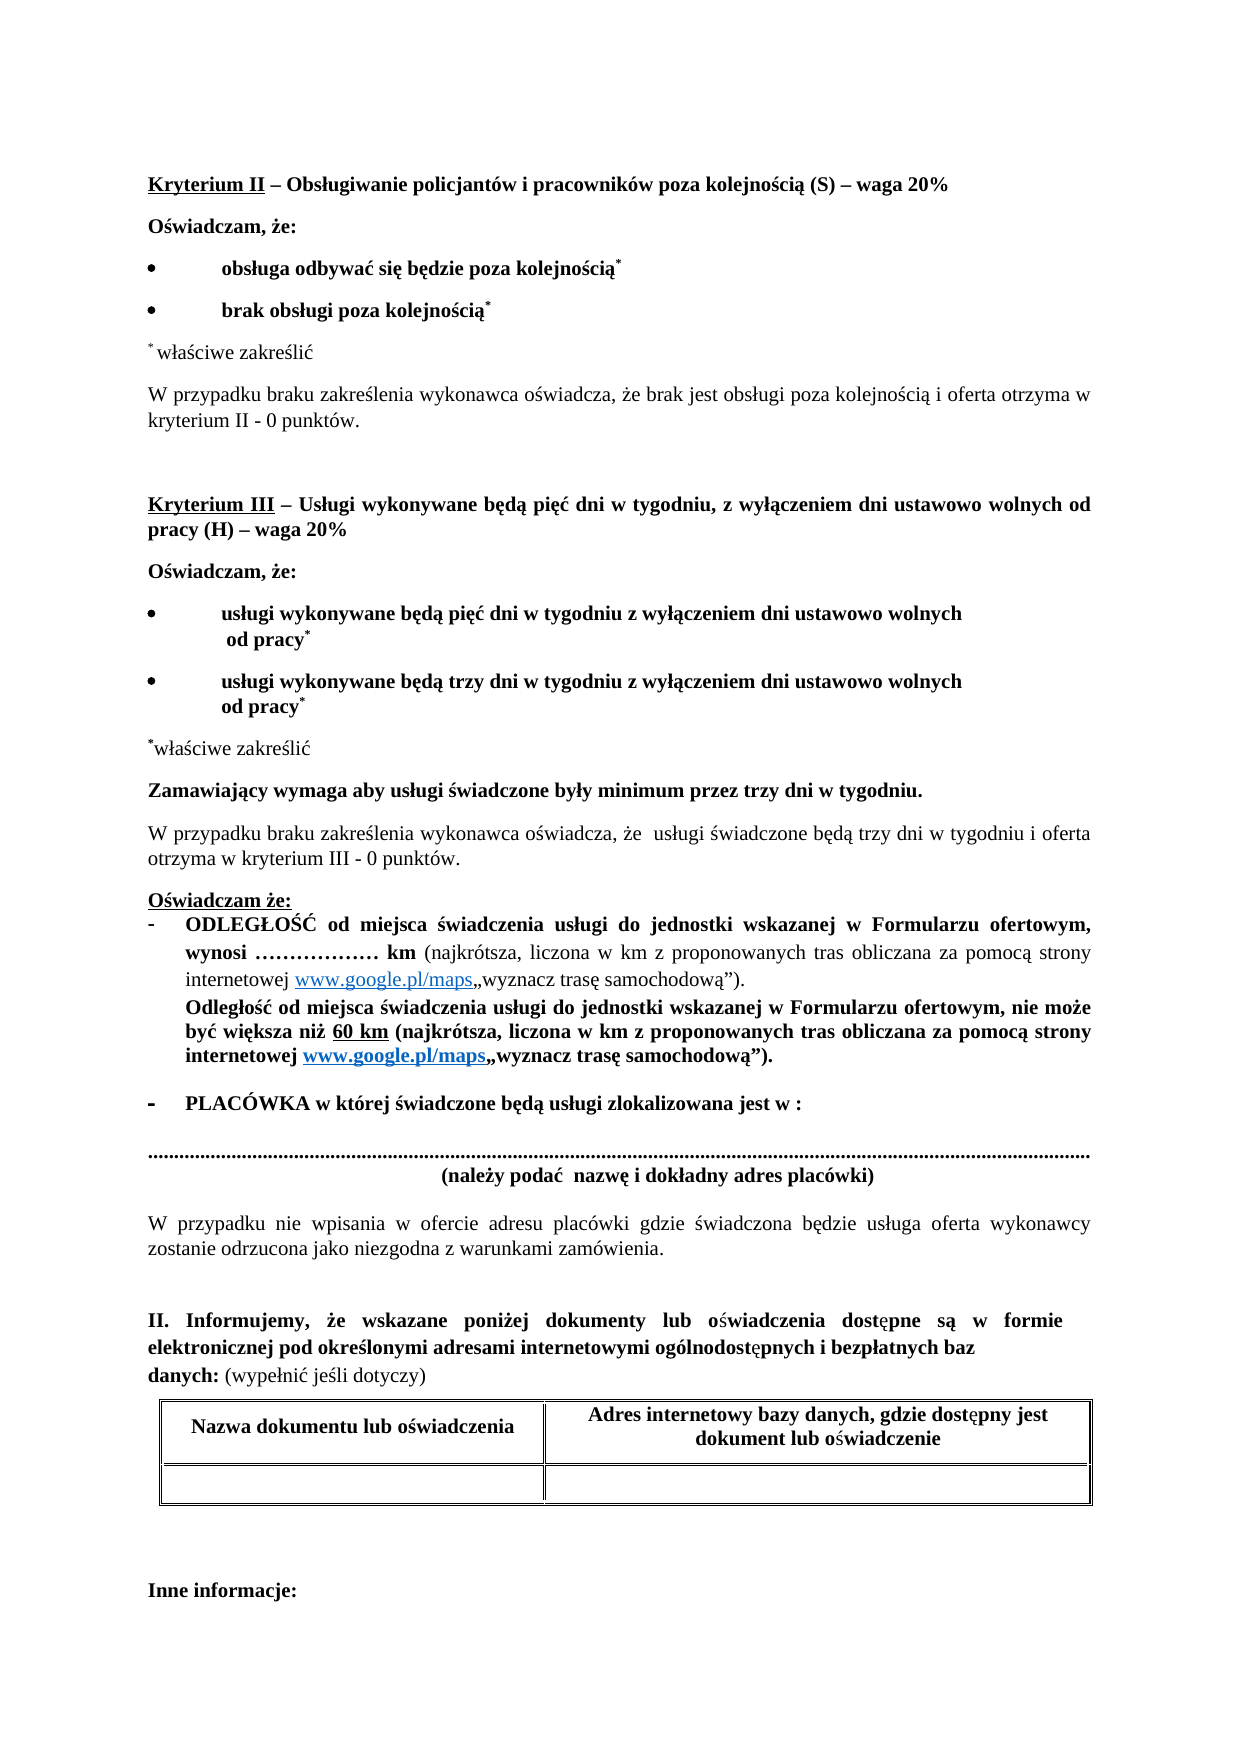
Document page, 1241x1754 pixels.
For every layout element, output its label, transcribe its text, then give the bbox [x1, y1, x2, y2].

text *właściwe zakreślić [148, 736, 1093, 760]
list ODLEGŁOŚĆ od miejsca świadczenia usługi do jednostki wskazanej w Formularzu ofertowym, wynosi ……………… km (najkrótsza, liczona w km z proponowanych tras obliczana za pomocą strony internetowej www.google.pl/maps„wyznacz trasę samochodową”). [148, 912, 1093, 991]
text Oświadczam, że: [148, 559, 1093, 583]
table_cell [545, 1463, 1091, 1502]
text II. Informujemy, że wskazane poniżej dokumenty lub oświadczenia dostępne są w formie elektronicznej pod określonymi adresami internetowymi ogólnodostępnych i bezpłatnych baz [148, 1308, 1063, 1359]
text W przypadku braku zakreślenia wykonawca oświadcza, że usługi świadczone będą trzy dni w tygodniu i oferta otrzyma w kryterium III - 0 punktów. [148, 820, 1093, 870]
text W przypadku braku zakreślenia wykonawca oświadcza, że brak jest obsługi poza kolejnością i oferta otrzyma w kryterium II - 0 punktów. [148, 382, 1093, 432]
text Oświadczam, że: [148, 214, 1093, 238]
text Kryterium II – Obsługiwanie policjantów i pracowników poza kolejnością (S) – waga 20% [148, 172, 1093, 196]
table_header Nazwa dokumentu lub oświadczenia [160, 1400, 545, 1463]
text Inne informacje: [148, 1578, 1093, 1602]
text usługi wykonywane będą trzy dni w tygodniu z wyłączeniem dni ustawowo wolnych od pracy* [148, 669, 1093, 718]
text obsługa odbywać się będzie poza kolejnością* [148, 256, 1093, 280]
text Kryterium III – Usługi wykonywane będą pięć dni w tygodniu, z wyłączeniem dni ustawowo wolnych od pracy (H) – waga 20% [148, 492, 1093, 541]
text brak obsługi poza kolejnością* [148, 298, 1093, 322]
text ..................................................................................................................................................................................... [148, 1139, 1093, 1163]
text Oświadczam że: [148, 888, 1093, 912]
text W przypadku nie wpisania w ofercie adresu placówki gdzie świadczona będzie usługa oferta wykonawcy zostanie odrzucona jako niezgodna z warunkami zamówienia. [148, 1211, 1093, 1259]
text (należy podać nazwę i dokładny adres placówki) [223, 1163, 1093, 1187]
table_cell [160, 1463, 545, 1502]
text Zamawiający wymaga aby usługi świadczone były minimum przez trzy dni w tygodniu. [148, 778, 1093, 802]
list PLACÓWKA w której świadczone będą usługi zlokalizowana jest w : [148, 1091, 1093, 1115]
list Odległość od miejsca świadczenia usługi do jednostki wskazanej w Formularzu ofertowym, nie może być większa niż 60 km (najkrótsza, liczona w km z proponowanych tras obliczana za pomocą strony internetowej www.google.pl/maps„wyznacz trasę samochodową”). [185, 995, 1093, 1067]
table_header Adres internetowy bazy danych, gdzie dostępny jest dokument lub oświadczenie [545, 1402, 1089, 1463]
list * właściwe zakreślić [148, 340, 1093, 364]
text danych: (wypełnić jeśli dotyczy) [148, 1363, 1093, 1387]
text usługi wykonywane będą pięć dni w tygodniu z wyłączeniem dni ustawowo wolnych od pracy* [148, 601, 1093, 651]
